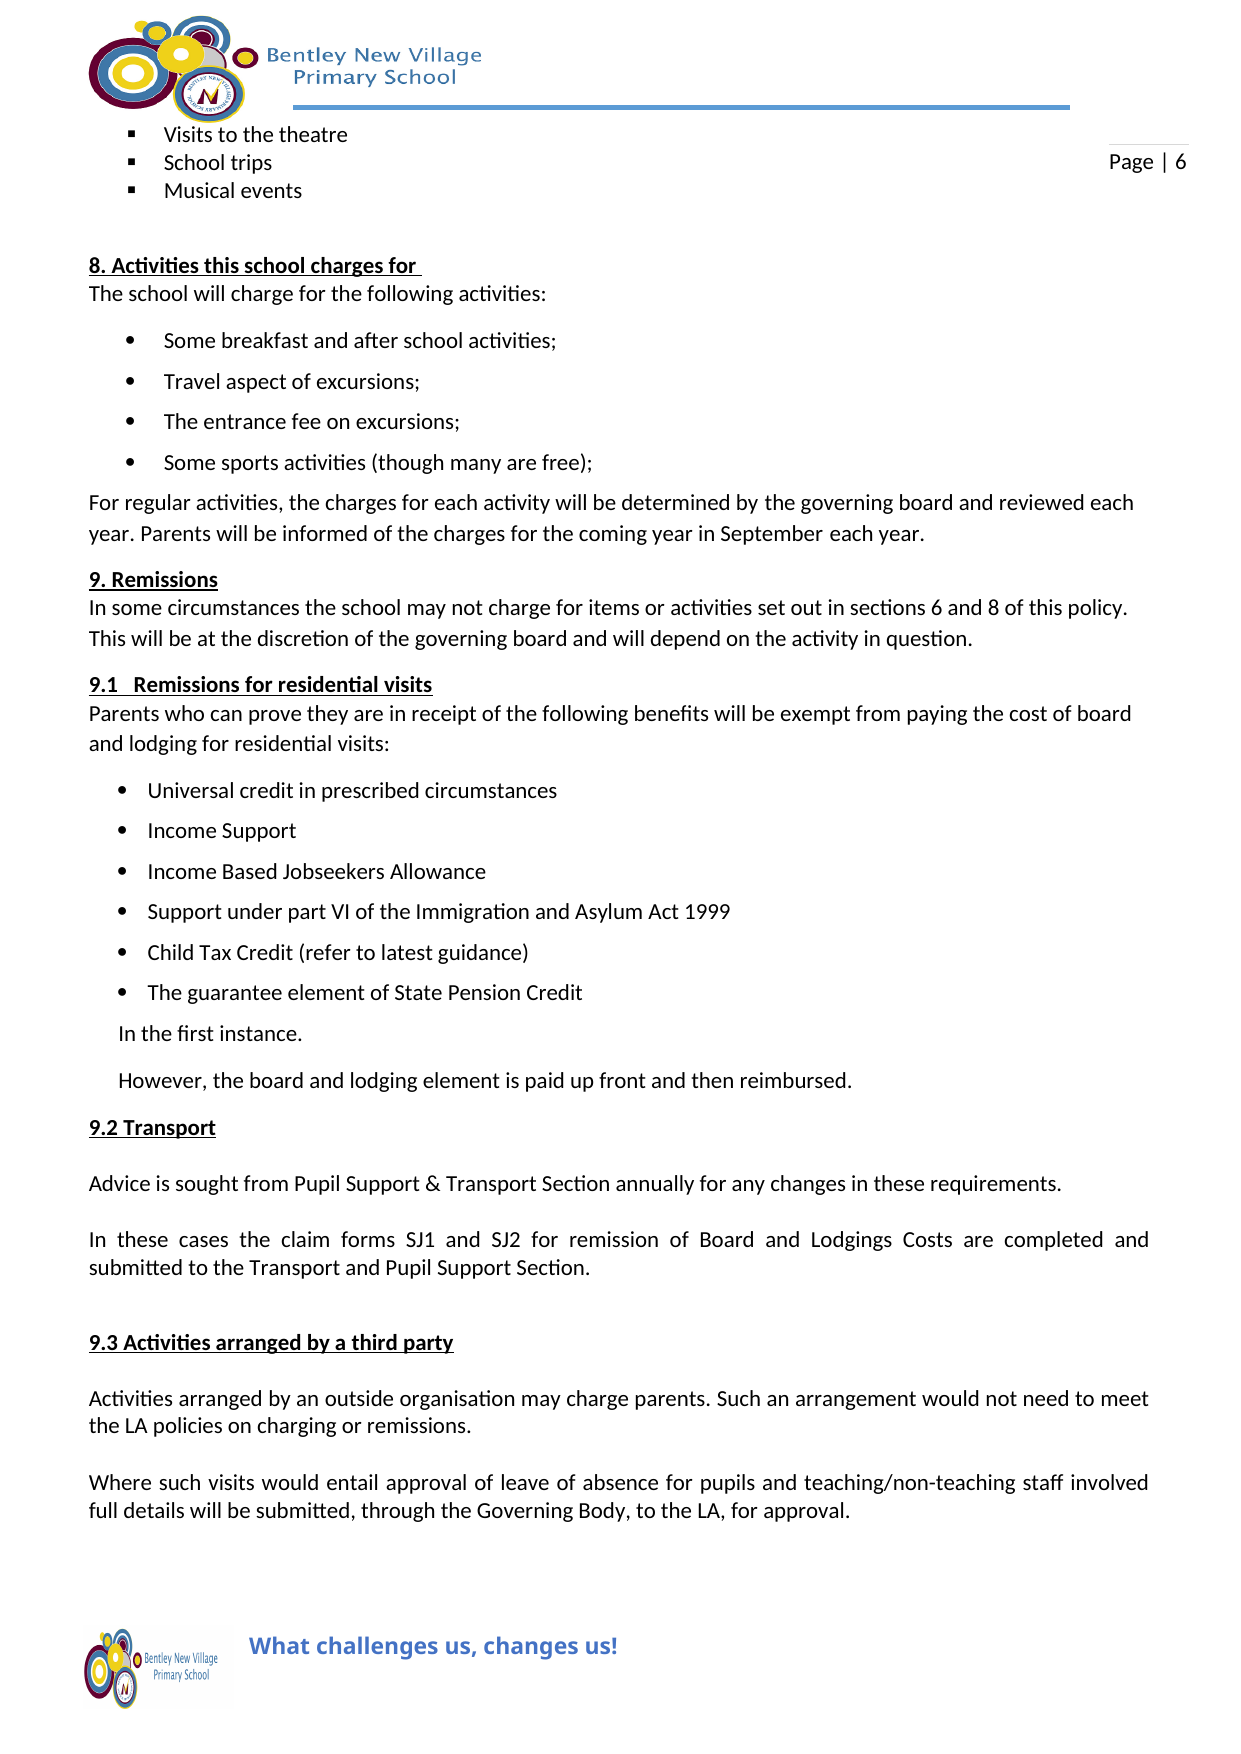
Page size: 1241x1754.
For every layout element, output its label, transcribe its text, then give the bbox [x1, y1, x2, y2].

text Advice is sought from Pupil Support & Transport Section annually for any changes in these requirements. [88, 1169, 1152, 1197]
subtitle 9.3 Activities arranged by a third party [88, 1328, 1152, 1356]
list Income Based Jobseekers Allowance [118, 857, 1152, 885]
text In some circumstances the school may not charge for items or activities set out in sections 6 and 8 of this policy. This will be at the discretion of the governing board and will depend on the activity in question. [88, 593, 1152, 652]
list Some breakfast and after school activities; [126, 326, 1152, 354]
picture [82, 11, 533, 123]
text The school will charge for the following activities: [88, 279, 1152, 307]
list Visits to the theatre [126, 121, 1152, 148]
list School trips [126, 148, 1152, 177]
text Activities arranged by an outside organisation may charge parents. Such an arrangement would not need to meet the LA policies on charging or remissions. [88, 1384, 1152, 1440]
text Where such visits would entail approval of leave of absence for pupils and teaching/non-teaching staff involved full details will be submitted, through the Governing Body, to the LA, for approval. [88, 1468, 1152, 1524]
list Travel aspect of excursions; [126, 367, 1152, 395]
text In the first instance. [118, 1019, 1152, 1047]
subtitle 9.1 Remissions for residential visits [88, 671, 1152, 699]
subtitle 9.2 Transport [88, 1113, 1152, 1141]
subtitle 9. Remissions [88, 566, 1152, 593]
list Child Tax Credit (refer to latest guidance) [118, 938, 1152, 966]
list Some sports activities (though many are free); [126, 448, 1152, 476]
text In these cases the claim forms SJ1 and SJ2 for remission of Board and Lodgings Costs are completed and submitted to the Transport and Pupil Support Section. [88, 1225, 1152, 1281]
list The entrance fee on excursions; [126, 407, 1152, 435]
list Support under part VI of the Immigration and Asylum Act 1999 [118, 897, 1152, 925]
subtitle 8. Activities this school charges for [88, 251, 1152, 279]
list Income Support [118, 816, 1152, 844]
picture [82, 1625, 234, 1709]
list Musical events [126, 177, 1152, 204]
text For regular activities, the charges for each activity will be determined by the governing board and reviewed each year. Parents will be informed of the charges for the coming year in September each year. [88, 488, 1152, 547]
text However, the board and lodging element is paid up front and then reimbursed. [118, 1066, 1152, 1094]
text Parents who can prove they are in receipt of the following benefits will be exempt from paying the cost of board and lodging for residential visits: [88, 699, 1152, 757]
list Universal credit in prescribed circumstances [118, 776, 1152, 804]
list The guarantee element of State Pension Credit [118, 978, 1152, 1006]
